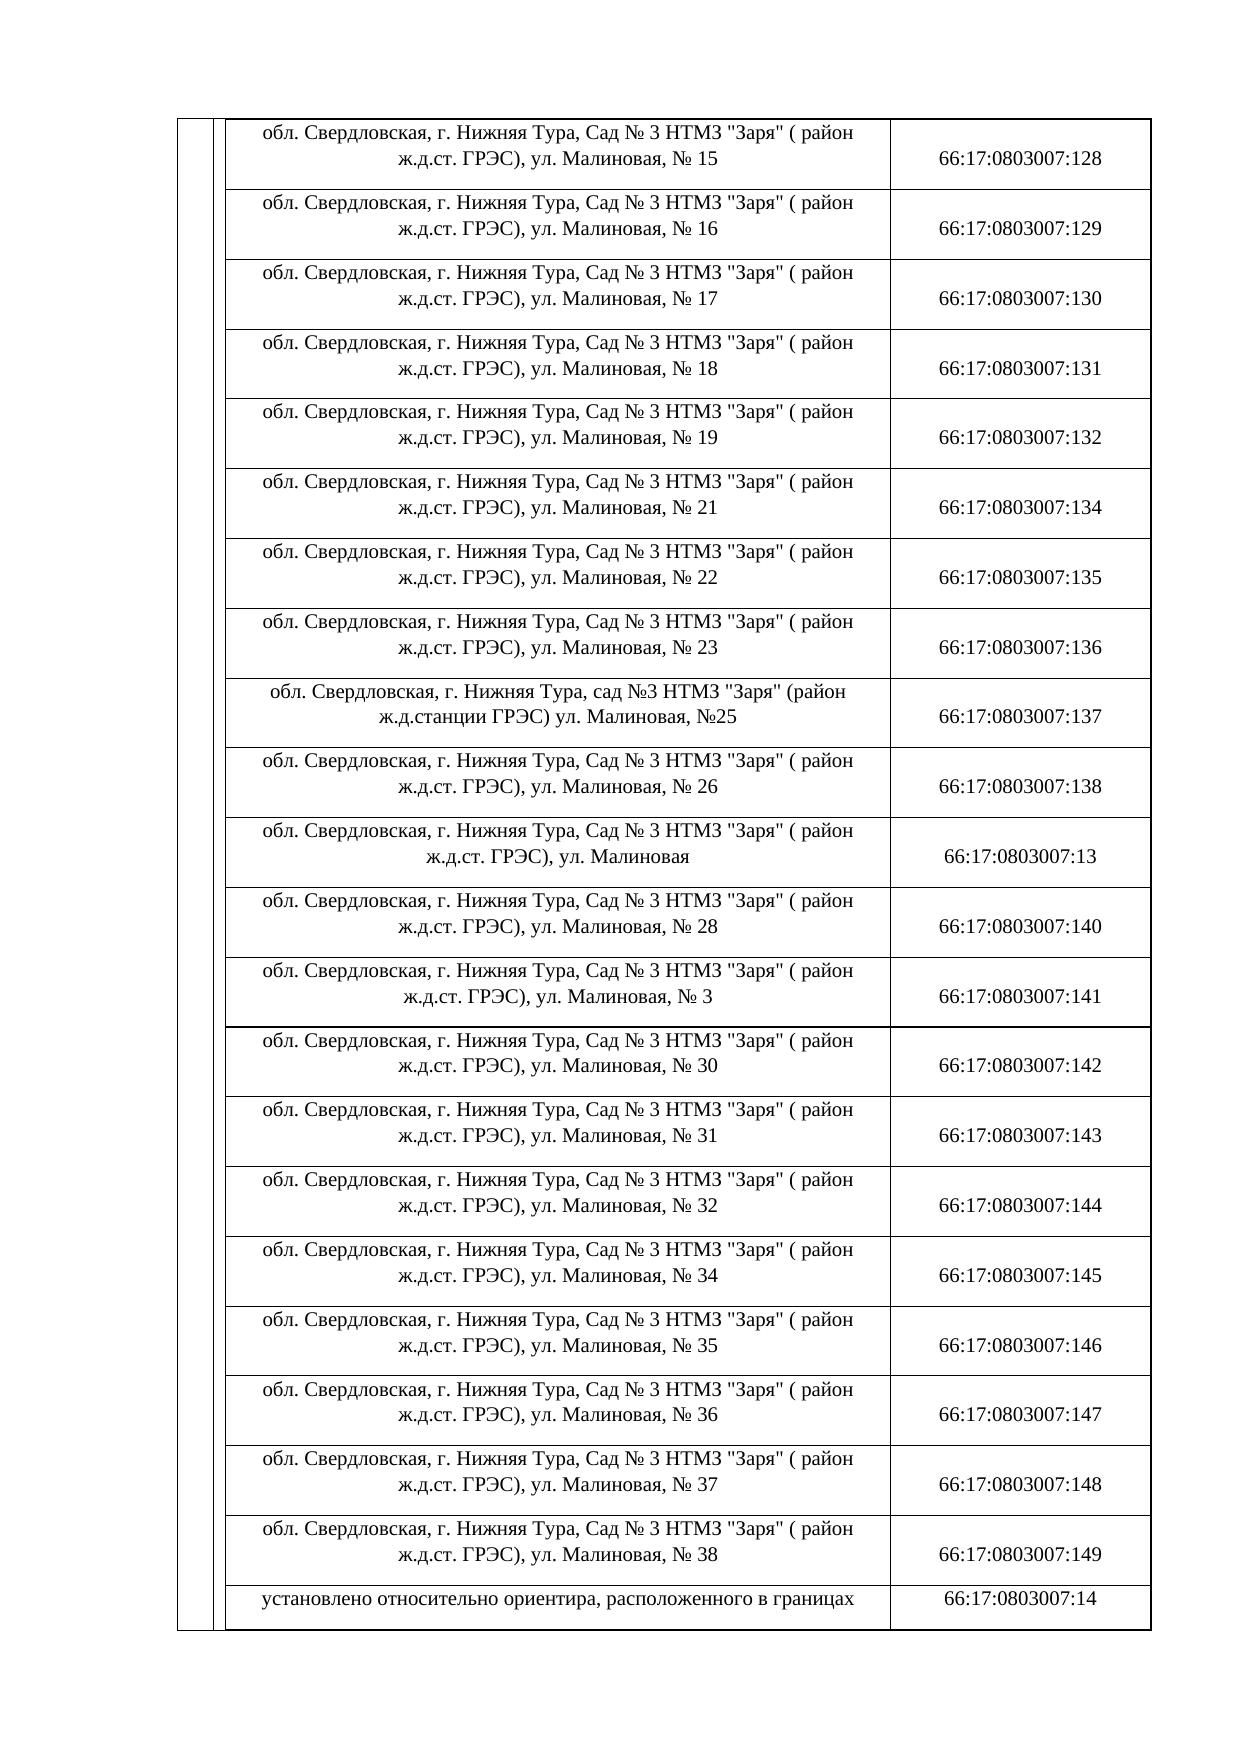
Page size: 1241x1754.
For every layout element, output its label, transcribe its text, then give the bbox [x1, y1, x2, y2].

table_cell [891, 1307, 1150, 1375]
table_cell [891, 1516, 1150, 1585]
table_cell [891, 399, 1150, 468]
table_cell [226, 818, 890, 887]
table_cell [226, 1307, 890, 1375]
table_cell [226, 330, 890, 398]
table_cell [891, 539, 1150, 608]
table_cell [891, 190, 1150, 259]
table_cell [226, 539, 890, 608]
table_cell [226, 679, 890, 747]
table_cell [226, 958, 890, 1026]
table_cell [226, 888, 890, 957]
table_cell [226, 469, 890, 538]
table_cell [891, 1446, 1150, 1515]
table_cell [226, 1376, 890, 1445]
table_cell [891, 1237, 1150, 1306]
table_cell [891, 260, 1150, 329]
table_cell [891, 748, 1150, 817]
table_cell [891, 818, 1150, 887]
table_cell [891, 1167, 1150, 1236]
table_cell [891, 609, 1150, 678]
table_cell [226, 1237, 890, 1306]
table_cell [226, 1516, 890, 1585]
table_cell [891, 1586, 1150, 1629]
table_cell [226, 609, 890, 678]
table_cell 3 [178, 119, 213, 1630]
table_cell [226, 190, 890, 259]
table_cell [891, 120, 1150, 189]
table_cell [891, 1097, 1150, 1166]
table_cell [891, 469, 1150, 538]
table_cell [226, 1097, 890, 1166]
table_cell [226, 748, 890, 817]
table_cell [891, 888, 1150, 957]
table_cell [226, 120, 890, 189]
table_cell [226, 1446, 890, 1515]
table_cell [226, 1028, 890, 1096]
table_cell [891, 958, 1150, 1026]
table_cell [891, 679, 1150, 747]
table_cell [891, 1376, 1150, 1445]
table_cell [226, 1167, 890, 1236]
table_cell [891, 1028, 1150, 1096]
table_cell [226, 1586, 890, 1629]
table_cell [226, 399, 890, 468]
table_cell [214, 119, 225, 1630]
table_cell [226, 260, 890, 329]
table_cell [891, 330, 1150, 398]
